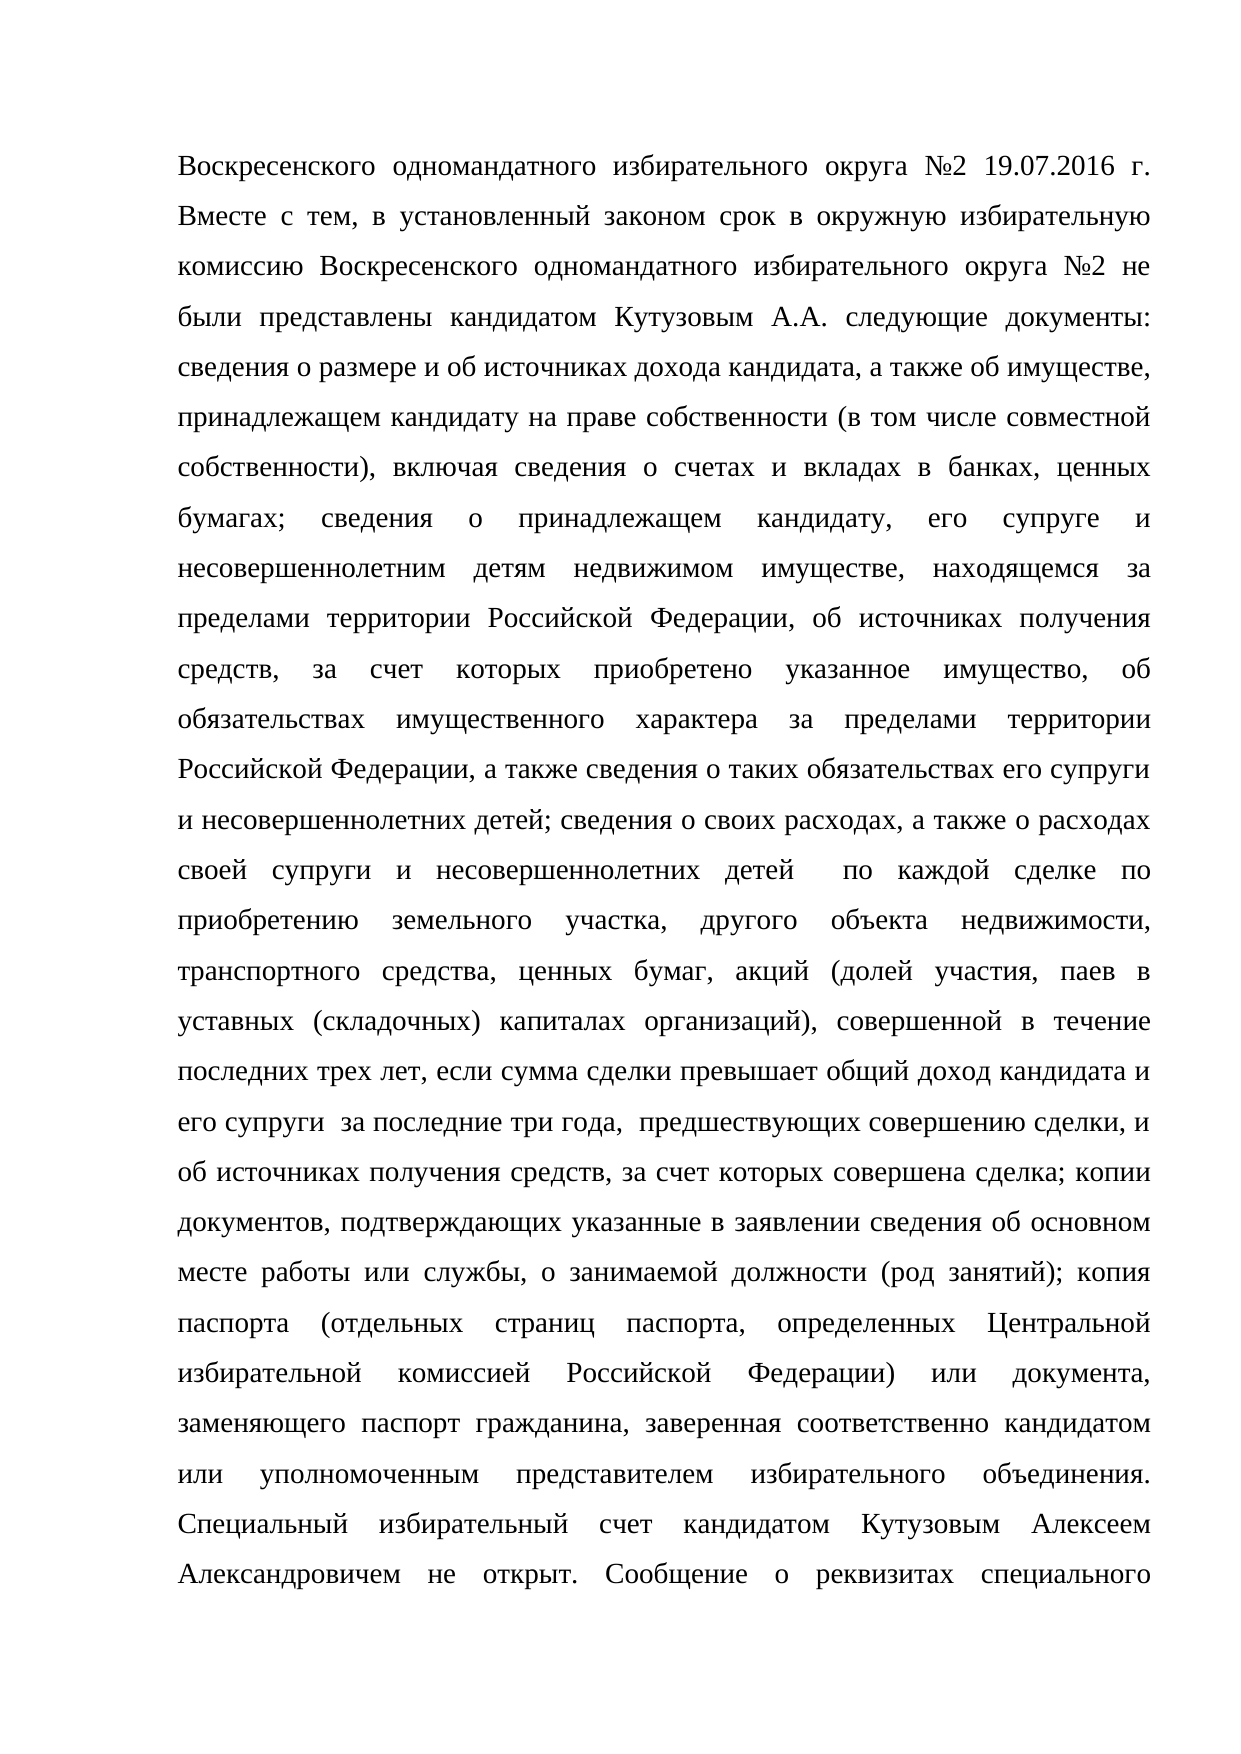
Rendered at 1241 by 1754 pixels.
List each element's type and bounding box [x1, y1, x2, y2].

text [177, 148, 1152, 1590]
